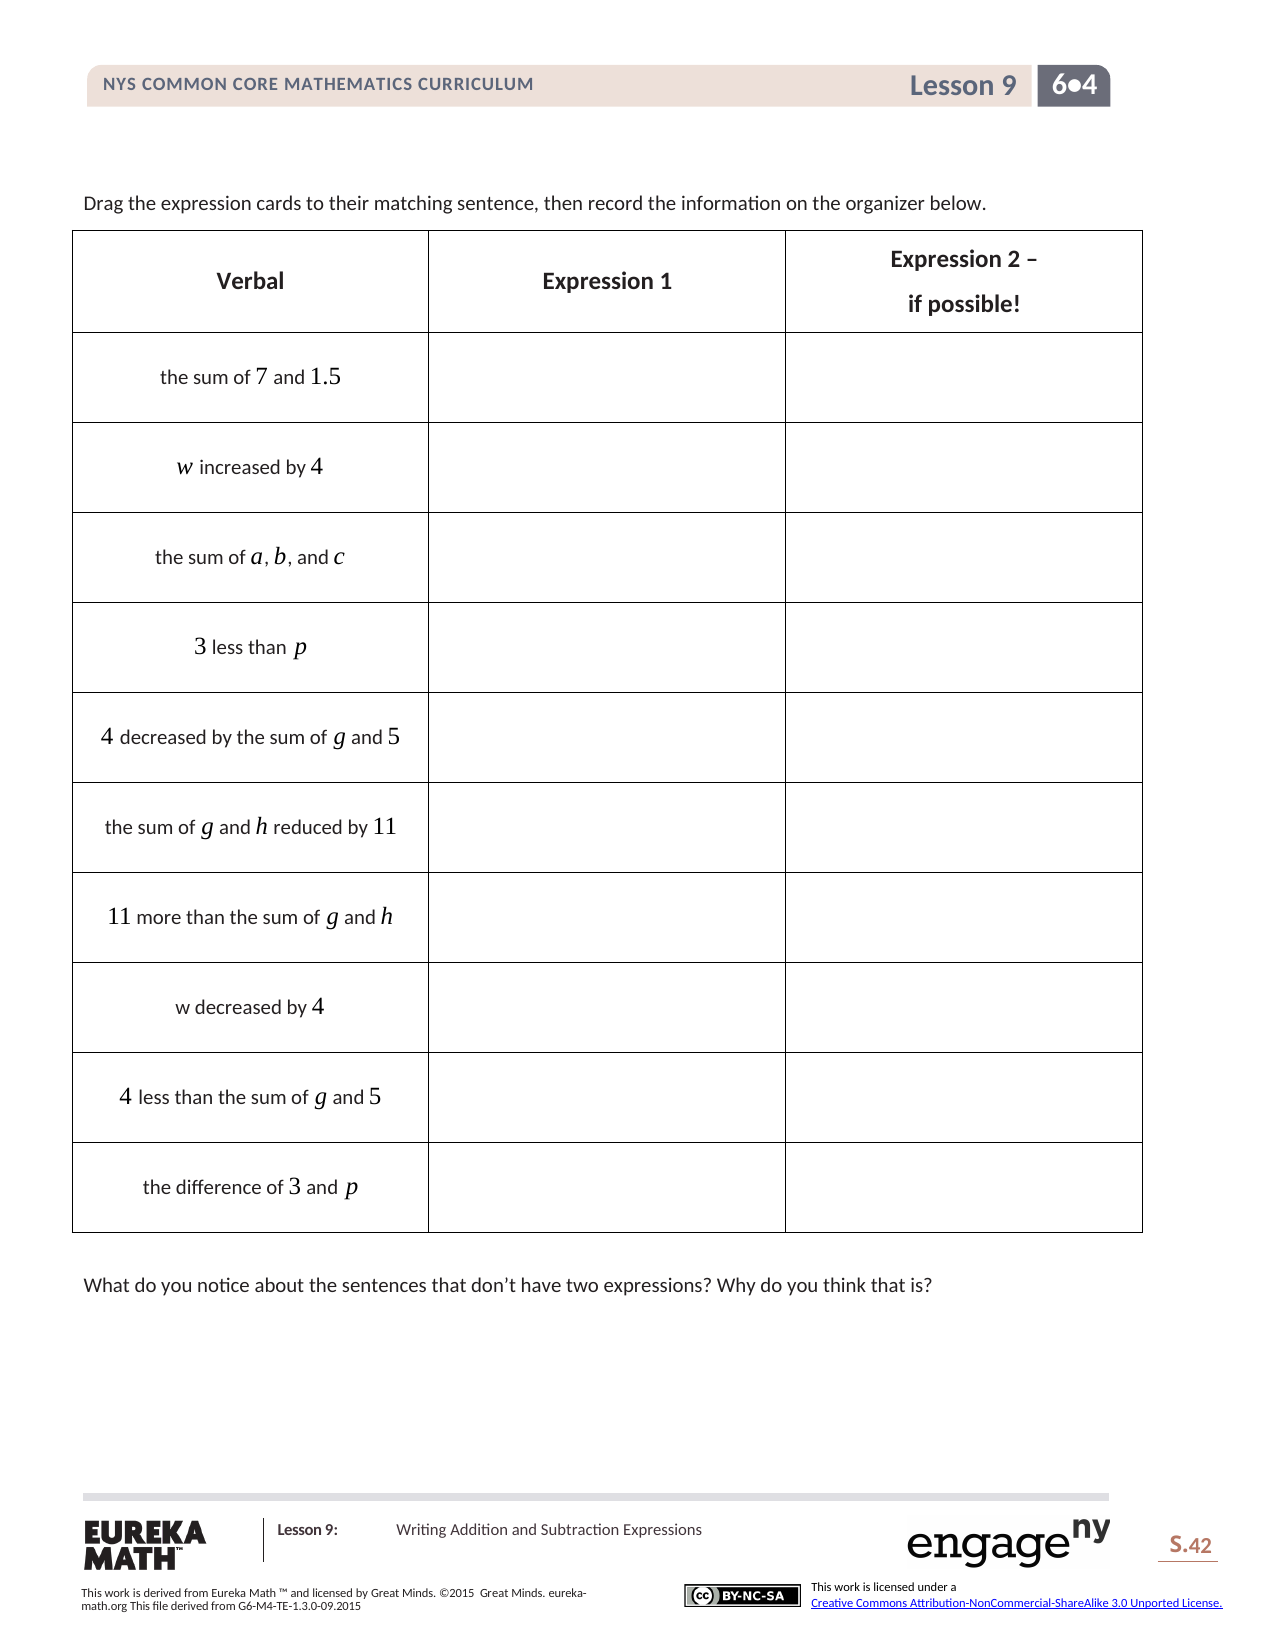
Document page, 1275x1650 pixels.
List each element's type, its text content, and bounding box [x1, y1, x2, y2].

table_cell [786, 693, 1142, 782]
picture [74, 1513, 209, 1574]
table_cell increased by [73, 423, 428, 512]
table_cell [786, 783, 1142, 872]
table_cell the sum of , , and [73, 513, 428, 602]
table_cell [429, 783, 785, 872]
table_cell less than the sum of and [73, 1053, 428, 1142]
table_cell [429, 333, 785, 422]
table_cell [786, 333, 1142, 422]
table_cell the difference of and [73, 1143, 428, 1232]
list What do you notice about the sentences that don’t have two expressions? Why do you think that is? [83, 1272, 1108, 1297]
table_cell [429, 513, 785, 602]
table_cell [786, 873, 1142, 962]
table_cell [429, 963, 785, 1052]
table_cell the sum of and [73, 333, 428, 422]
table_cell w decreased by [73, 963, 428, 1052]
table_cell [429, 693, 785, 782]
text Drag the expression cards to their matching sentence, then record the information on the organizer below. [83, 191, 1108, 216]
table_header Verbal [73, 231, 428, 332]
table_cell the sum of and reduced by [73, 783, 428, 872]
table_cell [786, 1053, 1142, 1142]
table_cell [429, 423, 785, 512]
table_cell [786, 963, 1142, 1052]
table_cell decreased by the sum of and [73, 693, 428, 782]
table_cell [429, 1143, 785, 1232]
table_cell [786, 1143, 1142, 1232]
table_cell [429, 1053, 785, 1142]
picture [906, 1515, 1110, 1569]
table_cell [429, 873, 785, 962]
table_header Expression 1 [429, 231, 785, 332]
table_cell [786, 603, 1142, 692]
table_cell [429, 603, 785, 692]
table_cell [786, 513, 1142, 602]
table_header Expression 2 – if possible! [786, 231, 1142, 332]
table_cell [786, 423, 1142, 512]
table_cell less than [73, 603, 428, 692]
picture [684, 1584, 801, 1607]
table_cell more than the sum of and [73, 873, 428, 962]
